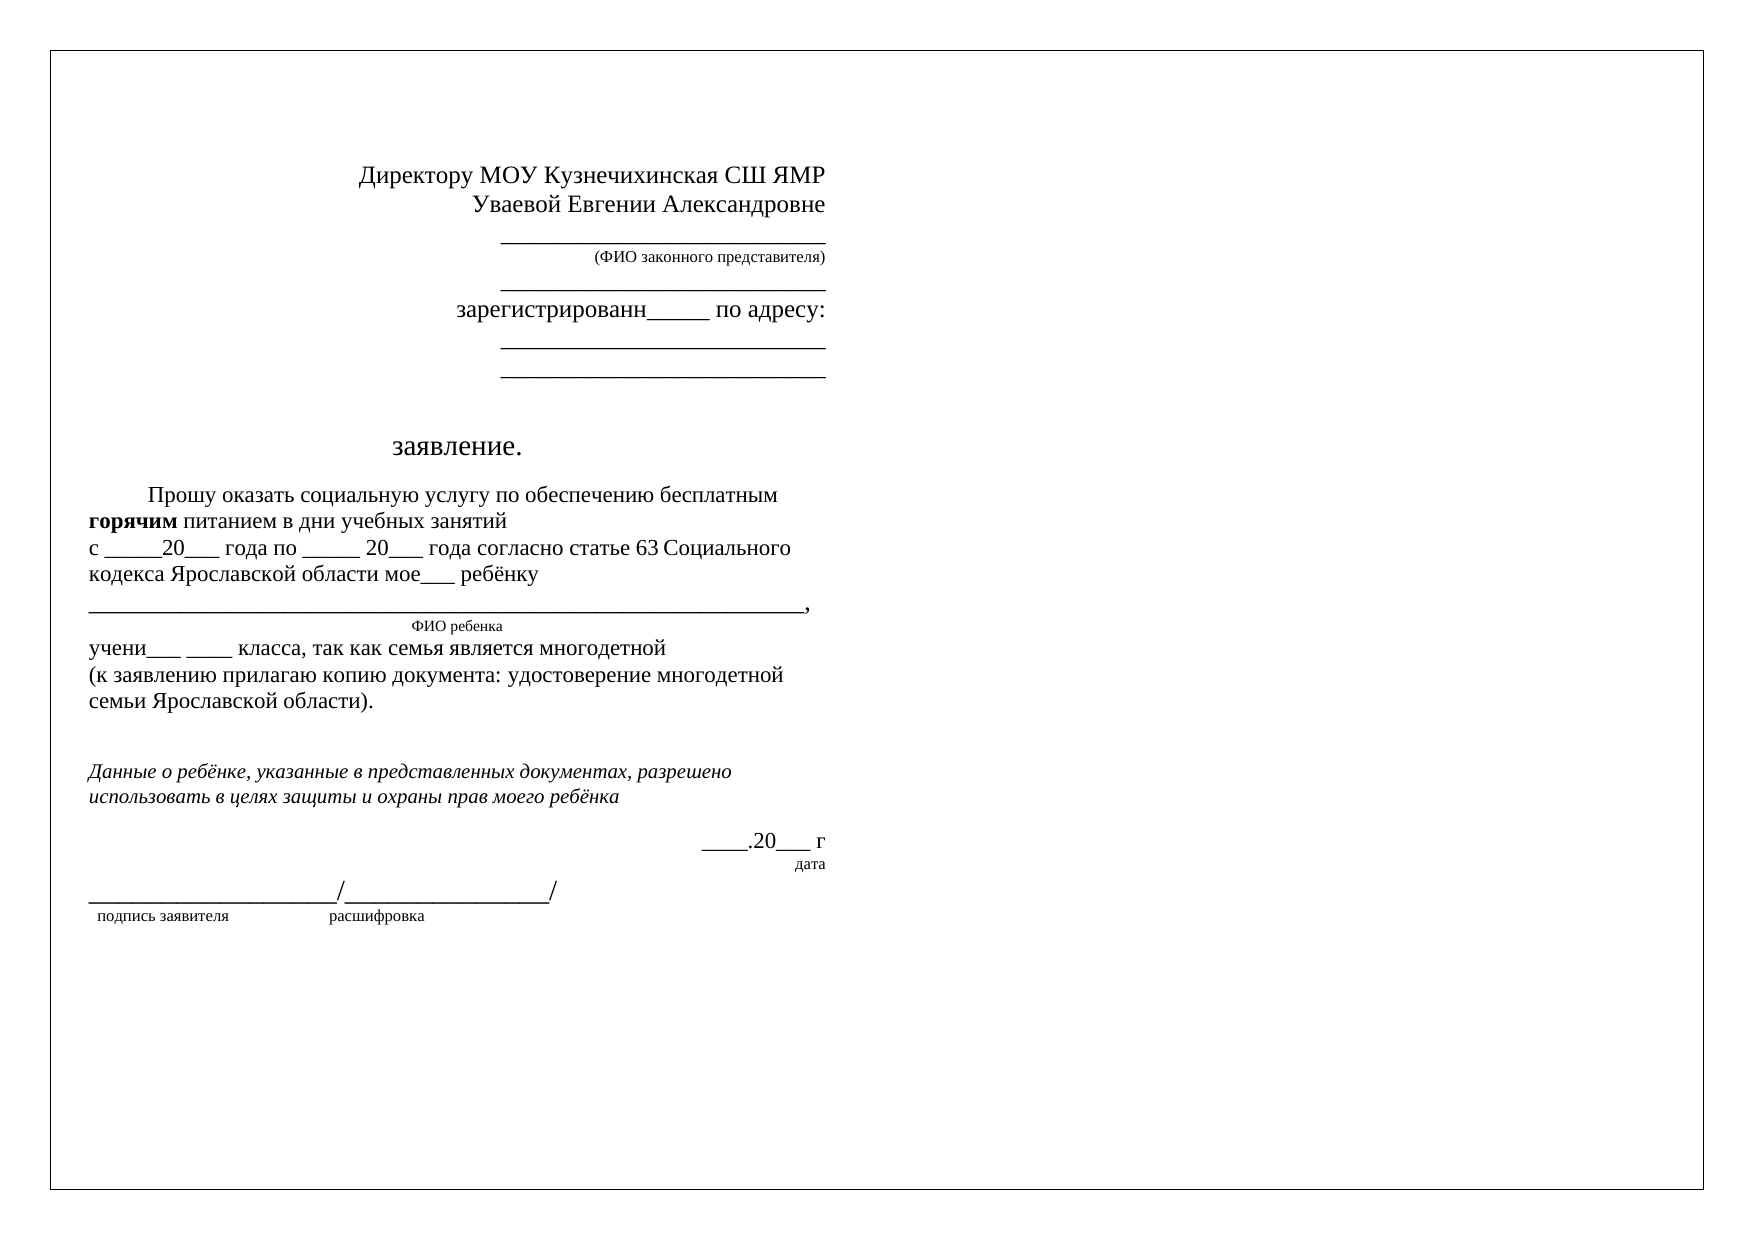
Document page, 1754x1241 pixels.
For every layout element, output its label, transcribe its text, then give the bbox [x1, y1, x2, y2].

text дата [89, 853, 825, 873]
text заявление. [89, 428, 825, 462]
text Директору МОУ Кузнечихинская СШ ЯМР [89, 160, 825, 189]
text __________________________ [89, 266, 825, 294]
text горячим питанием в дни учебных занятий [89, 507, 825, 534]
text ФИО ребенка [89, 616, 825, 634]
text Уваевой Евгении Александровне [89, 189, 825, 218]
text (к заявлению прилагаю копию документа: удостоверение многодетной семьи Ярославской области). [89, 661, 825, 713]
text подпись заявителя расшифровка [89, 906, 825, 925]
text с _____20___ года по _____ 20___ года согласно статье 63 Социального кодекса Ярославской области мое___ ребёнку [89, 534, 825, 586]
text _________________/______________/ [89, 873, 825, 906]
text Прошу оказать социальную услугу по обеспечению бесплатным [89, 481, 825, 507]
text __________________________ [89, 323, 825, 352]
text учени___ ____ класса, так как семья является многодетной . [89, 634, 825, 661]
text зарегистрированн_____ по адресу: [89, 294, 825, 323]
text __________________________ [89, 218, 825, 246]
text ____.20___ г [89, 827, 825, 853]
text __________________________ [89, 352, 825, 381]
text (ФИО законного представителя) [89, 246, 825, 266]
text _______________________________________________________, [89, 586, 825, 616]
text Данные о ребёнке, указанные в представленных документах, разрешено использовать в целях защиты и охраны прав моего ребёнка [89, 758, 825, 808]
